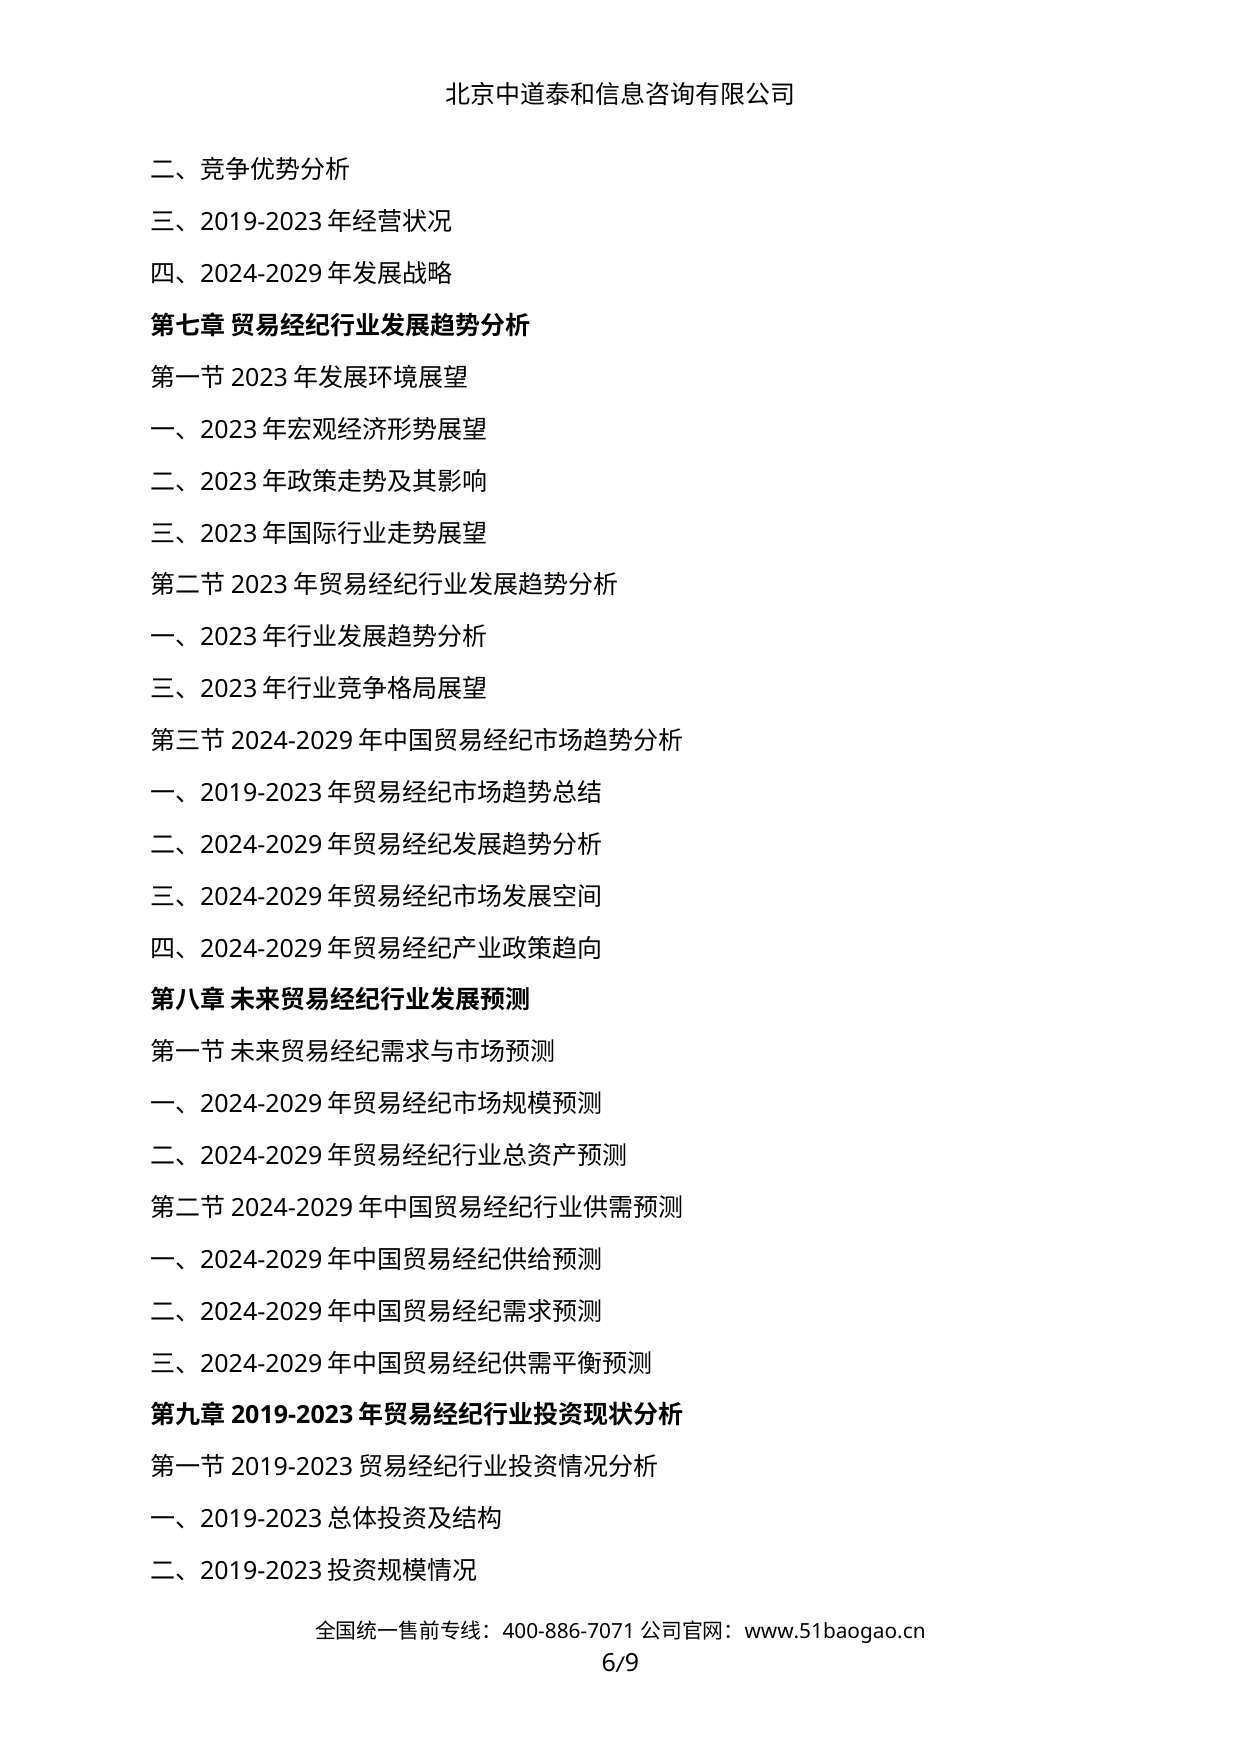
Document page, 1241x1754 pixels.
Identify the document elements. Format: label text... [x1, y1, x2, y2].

text 第一节 未来贸易经纪需求与市场预测 [150, 1032, 1090, 1068]
text 第八章 未来贸易经纪行业发展预测 [150, 980, 1090, 1016]
text 一、2023年行业发展趋势分析 [150, 617, 1090, 653]
text 二、2024-2029年中国贸易经纪需求预测 [150, 1291, 1090, 1327]
text 一、2019-2023总体投资及结构 [150, 1499, 1090, 1535]
text 三、2023年行业竞争格局展望 [150, 669, 1090, 705]
text 第二节 2024-2029年中国贸易经纪行业供需预测 [150, 1187, 1090, 1224]
text 一、2024-2029年中国贸易经纪供给预测 [150, 1239, 1090, 1276]
text 第二节 2023年贸易经纪行业发展趋势分析 [150, 565, 1090, 601]
text 四、2024-2029年贸易经纪产业政策趋向 [150, 928, 1090, 964]
text 二、竞争优势分析 [150, 150, 1090, 186]
text 第一节 2023年发展环境展望 [150, 357, 1090, 394]
text 一、2019-2023年贸易经纪市场趋势总结 [150, 772, 1090, 809]
text 第三节 2024-2029年中国贸易经纪市场趋势分析 [150, 721, 1090, 757]
text 二、2024-2029年贸易经纪发展趋势分析 [150, 824, 1090, 861]
text 第七章 贸易经纪行业发展趋势分析 [150, 306, 1090, 342]
text 二、2019-2023投资规模情况 [150, 1551, 1090, 1587]
text 一、2023年宏观经济形势展望 [150, 409, 1090, 446]
text 第一节 2019-2023贸易经纪行业投资情况分析 [150, 1447, 1090, 1483]
text 三、2023年国际行业走势展望 [150, 513, 1090, 549]
text 一、2024-2029年贸易经纪市场规模预测 [150, 1084, 1090, 1120]
text 二、2024-2029年贸易经纪行业总资产预测 [150, 1136, 1090, 1172]
text 三、2024-2029年中国贸易经纪供需平衡预测 [150, 1343, 1090, 1379]
text 二、2023年政策走势及其影响 [150, 461, 1090, 497]
text 三、2024-2029年贸易经纪市场发展空间 [150, 876, 1090, 912]
text 三、2019-2023年经营状况 [150, 202, 1090, 238]
text 四、2024-2029年发展战略 [150, 254, 1090, 290]
text 第九章 2019-2023年贸易经纪行业投资现状分析 [150, 1395, 1090, 1431]
